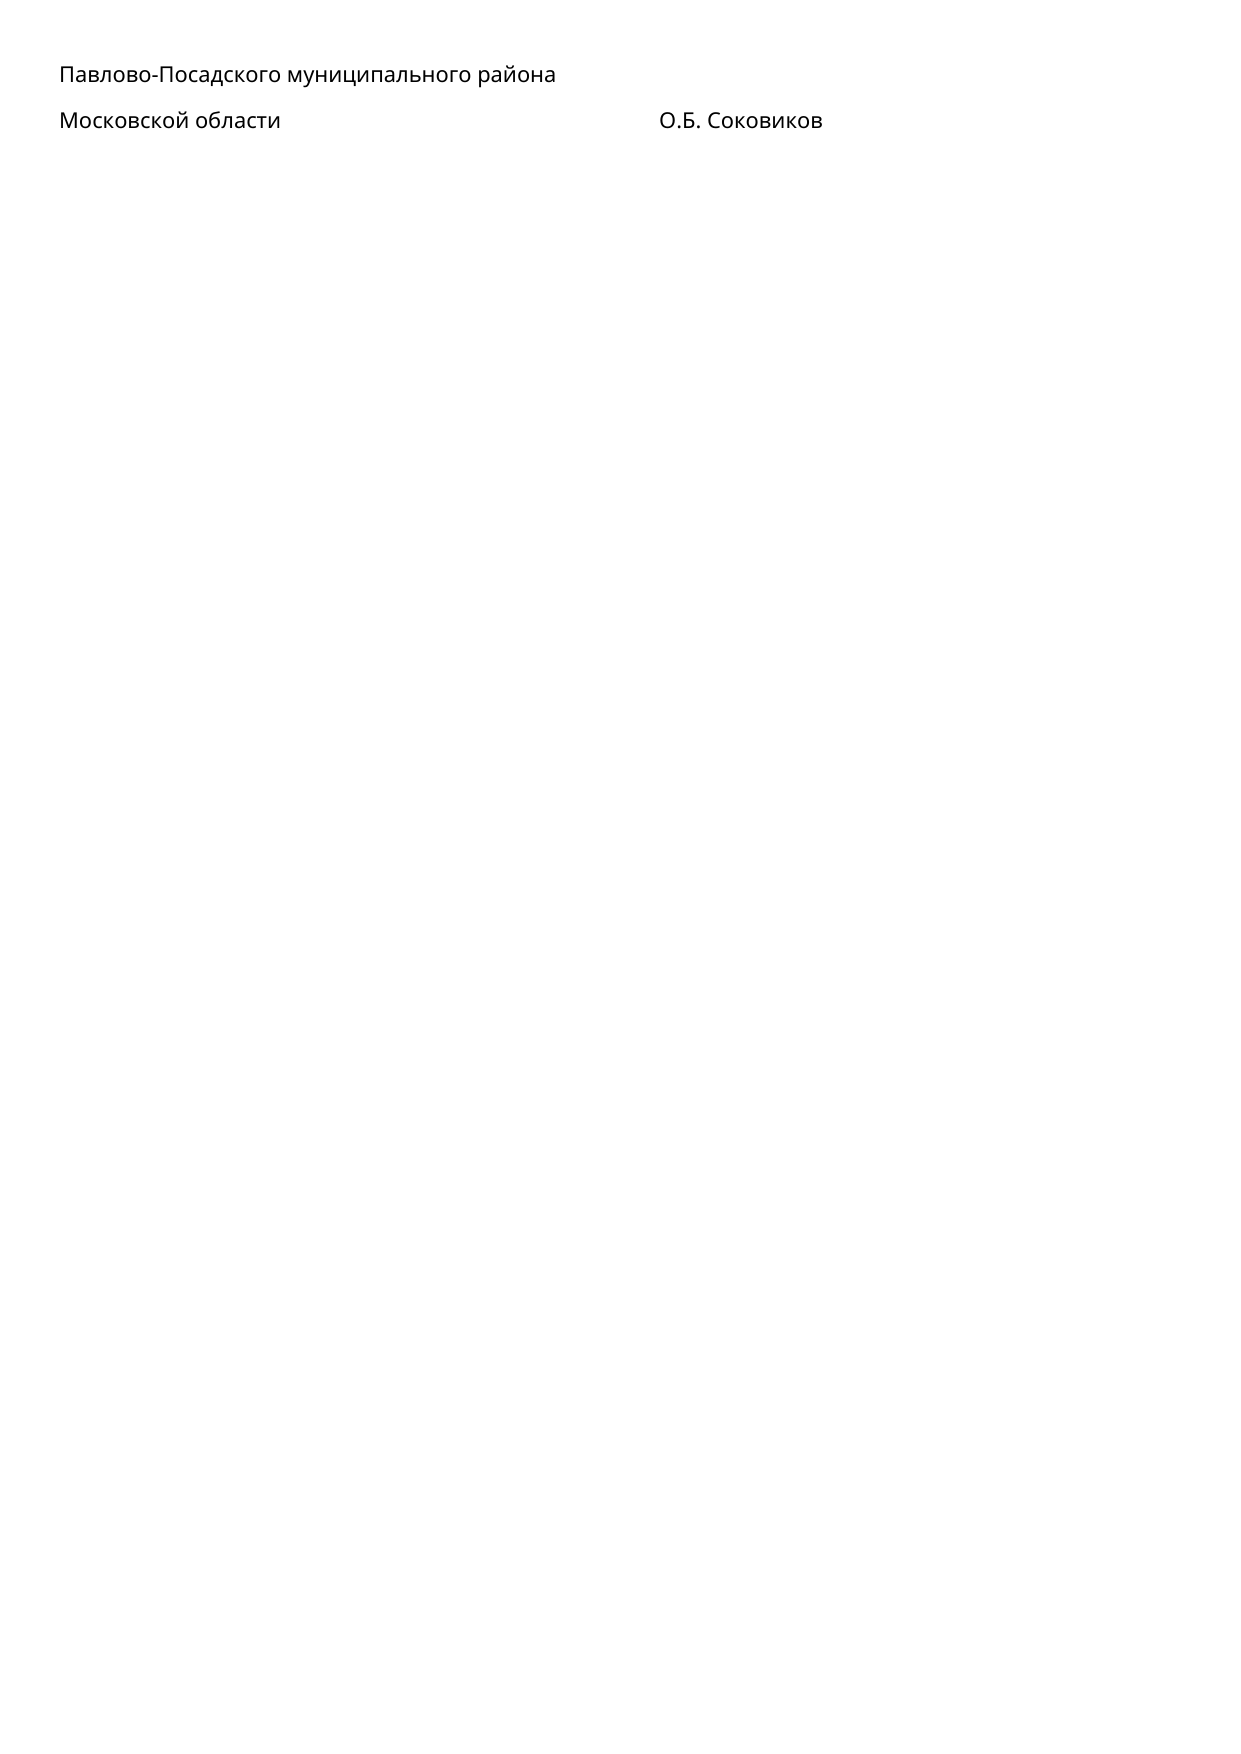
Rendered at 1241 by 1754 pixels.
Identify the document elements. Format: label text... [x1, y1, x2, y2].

text Павлово-Посадского муниципального района [59, 59, 1181, 89]
text Московской области О.Б. Соковиков [59, 105, 1181, 135]
